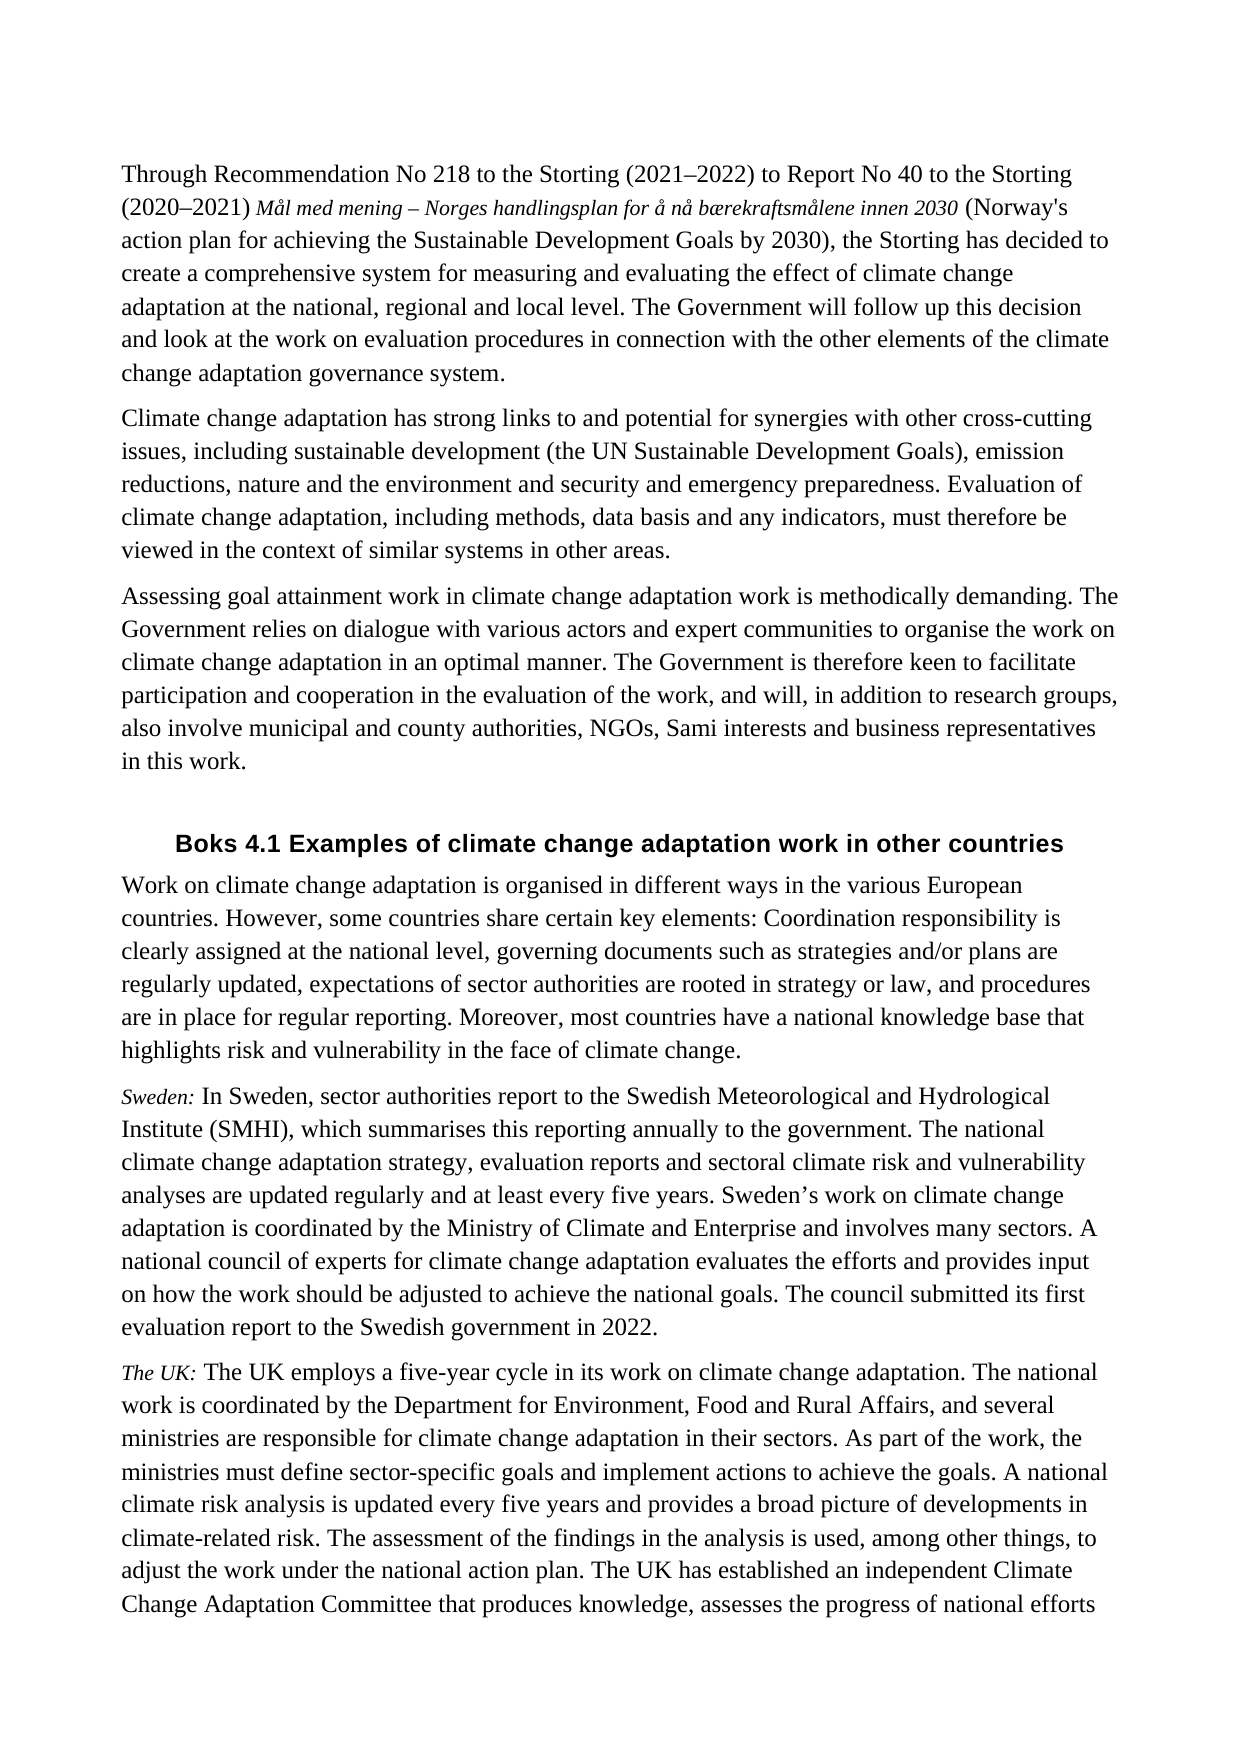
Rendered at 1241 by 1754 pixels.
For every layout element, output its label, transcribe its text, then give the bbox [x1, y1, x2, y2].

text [121, 1357, 1119, 1617]
text Through Recommendation No 218 to the Storting (2021–2022) to Report No 40 to the Storting (2020–2021) Mål med mening – Norges handlingsplan for å nå bærekraftsmålene innen 2030 (Norway's action plan for achieving the Sustainable Development Goals by 2030), the Storting has decided to create a comprehensive system for measuring and evaluating the effect of climate change adaptation at the national, regional and local level. The Government will follow up this decision and look at the work on evaluation procedures in connection with the other elements of the climate change adaptation governance system. [121, 159, 1119, 386]
text Assessing goal attainment work in climate change adaptation work is methodically demanding. The Government relies on dialogue with various actors and expert communities to organise the work on climate change adaptation in an optimal manner. The Government is therefore keen to facilitate participation and cooperation in the evaluation of the work, and will, in addition to research groups, also involve municipal and county authorities, NGOs, Sami interests and business representatives in this work. [121, 581, 1119, 774]
text Climate change adaptation has strong links to and potential for synergies with other cross-cutting issues, including sustainable development (the UN Sustainable Development Goals), emission reductions, nature and the environment and security and emergency preparedness. Evaluation of climate change adaptation, including methods, data basis and any indicators, must therefore be viewed in the context of similar systems in other areas. [121, 403, 1119, 564]
text Sweden: In Sweden, sector authorities report to the Swedish Meteorological and Hydrological Institute (SMHI), which summarises this reporting annually to the government. The national climate change adaptation strategy, evaluation reports and sectoral climate risk and vulnerability analyses are updated regularly and at least every five years. Sweden’s work on climate change adaptation is coordinated by the Ministry of Climate and Enterprise and involves many sectors. A national council of experts for climate change adaptation evaluates the efforts and provides input on how the work should be adjusted to achieve the national goals. The council submitted its first evaluation report to the Swedish government in 2022. [121, 1081, 1119, 1341]
text Work on climate change adaptation is organised in different ways in the various European countries. However, some countries share certain key elements: Coordination responsibility is clearly assigned at the national level, governing documents such as strategies and/or plans are regularly updated, expectations of sector authorities are rooted in strategy or law, and procedures are in place for regular reporting. Moreover, most countries have a national knowledge base that highlights risk and vulnerability in the face of climate change. [121, 870, 1119, 1064]
text Examples of climate change adaptation work in other countries [121, 829, 1119, 858]
